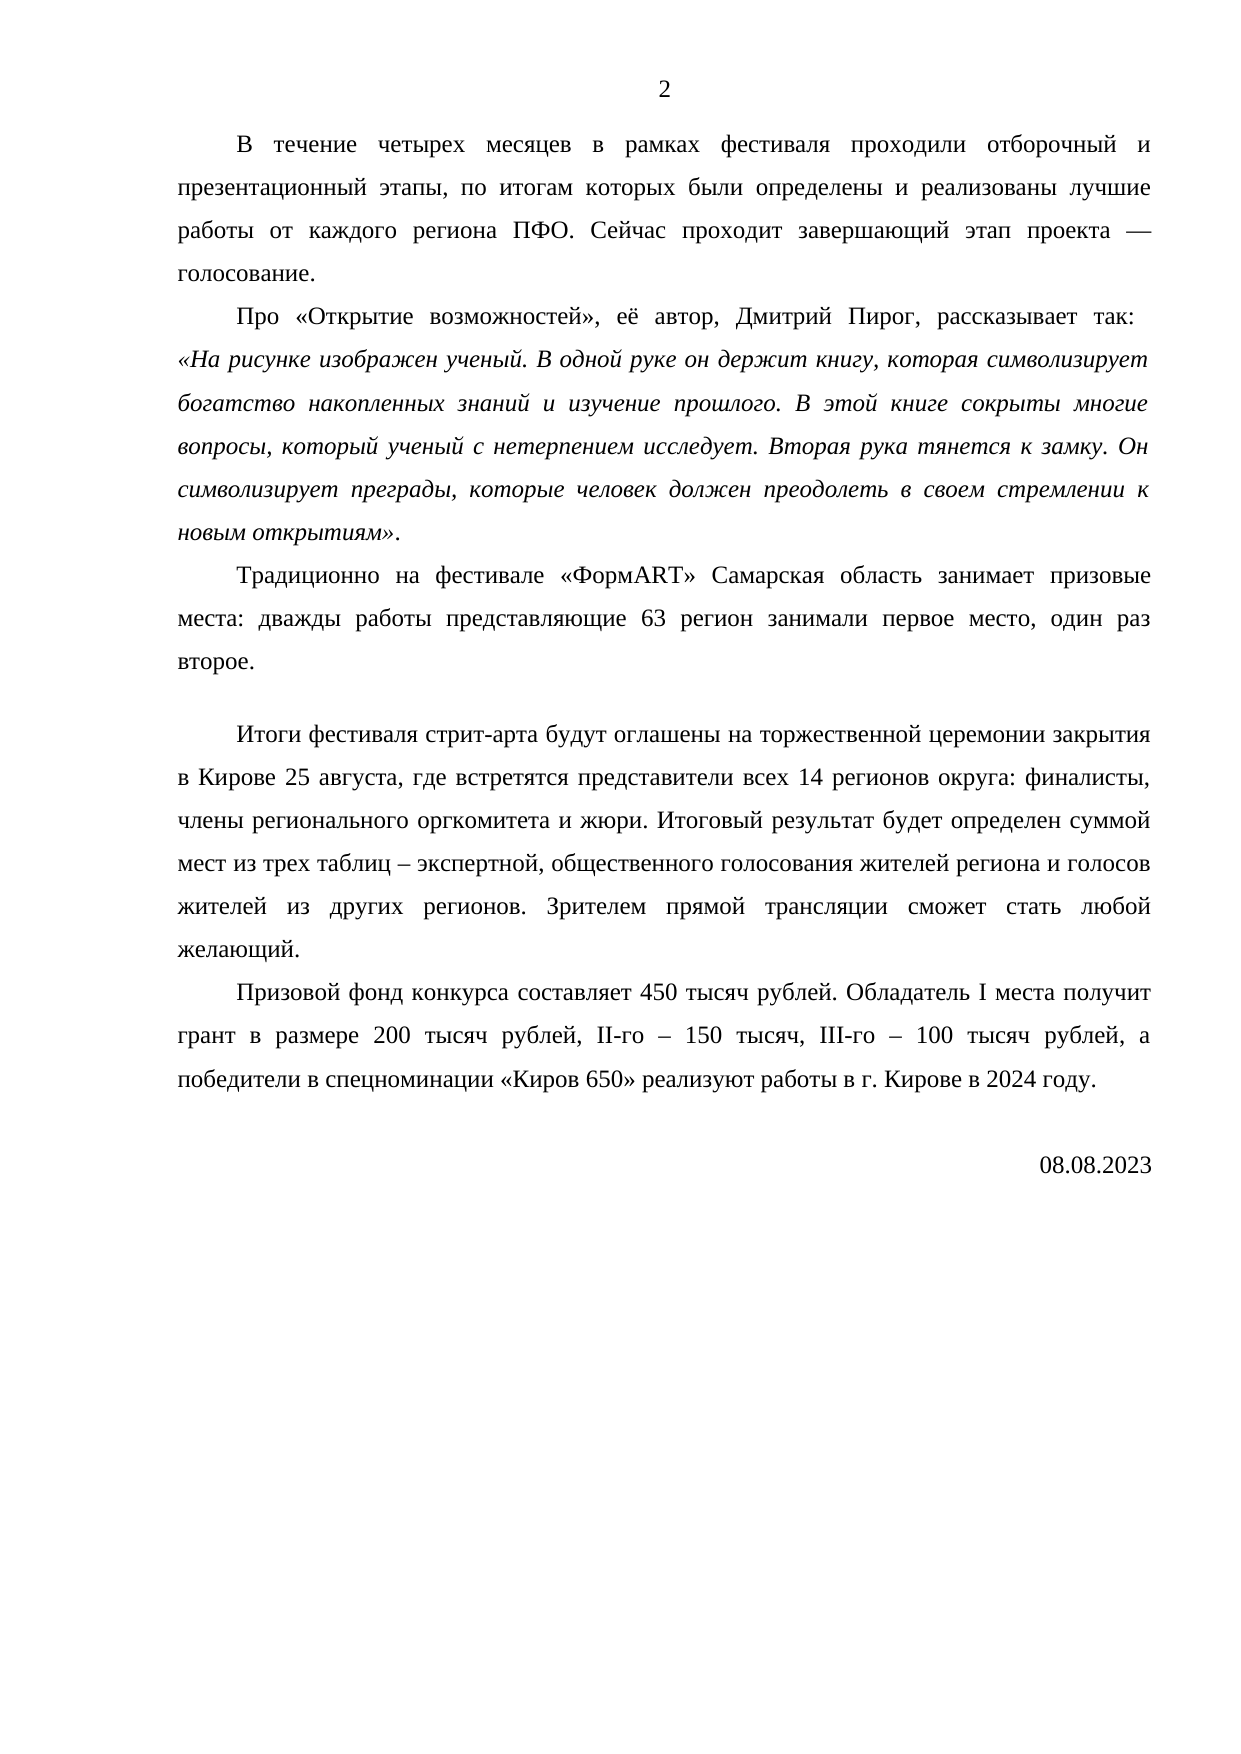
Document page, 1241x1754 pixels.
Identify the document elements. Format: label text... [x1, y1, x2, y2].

text Про «Открытие возможностей», её автор, Дмитрий Пирог, рассказывает так: «На рисунке изображен ученый. В одной руке он держит книгу, которая символизирует богатство накопленных знаний и изучение прошлого. В этой книге сокрыты многие вопросы, который ученый с нетерпением исследует. Вторая рука тянется к замку. Он символизирует преграды, которые человек должен преодолеть в своем стремлении к новым открытиям». [177, 301, 1152, 546]
text Традиционно на фестивале «ФормART» Самарская область занимает призовые места: дважды работы представляющие 63 регион занимали первое место, один раз второе. [177, 560, 1152, 675]
text 08.08.2023 [177, 1150, 1152, 1179]
text Призовой фонд конкурса составляет 450 тысяч рублей. Обладатель I места получит грант в размере 200 тысяч рублей, II-го – 150 тысяч, III-го – 100 тысяч рублей, а победители в спецноминации «Киров 650» реализуют работы в г. Кирове в 2024 году. [177, 977, 1152, 1092]
text В течение четырех месяцев в рамках фестиваля проходили отборочный и презентационный этапы, по итогам которых были определены и реализованы лучшие работы от каждого региона ПФО. Сейчас проходит завершающий этап проекта — голосование. [177, 129, 1152, 287]
text Итоги фестиваля стрит-арта будут оглашены на торжественной церемонии закрытия в Кирове 25 августа, где встретятся представители всех 14 регионов округа: финалисты, члены регионального оргкомитета и жюри. Итоговый результат будет определен суммой мест из трех таблиц – экспертной, общественного голосования жителей региона и голосов жителей из других регионов. Зрителем прямой трансляции сможет стать любой желающий. [177, 719, 1152, 963]
